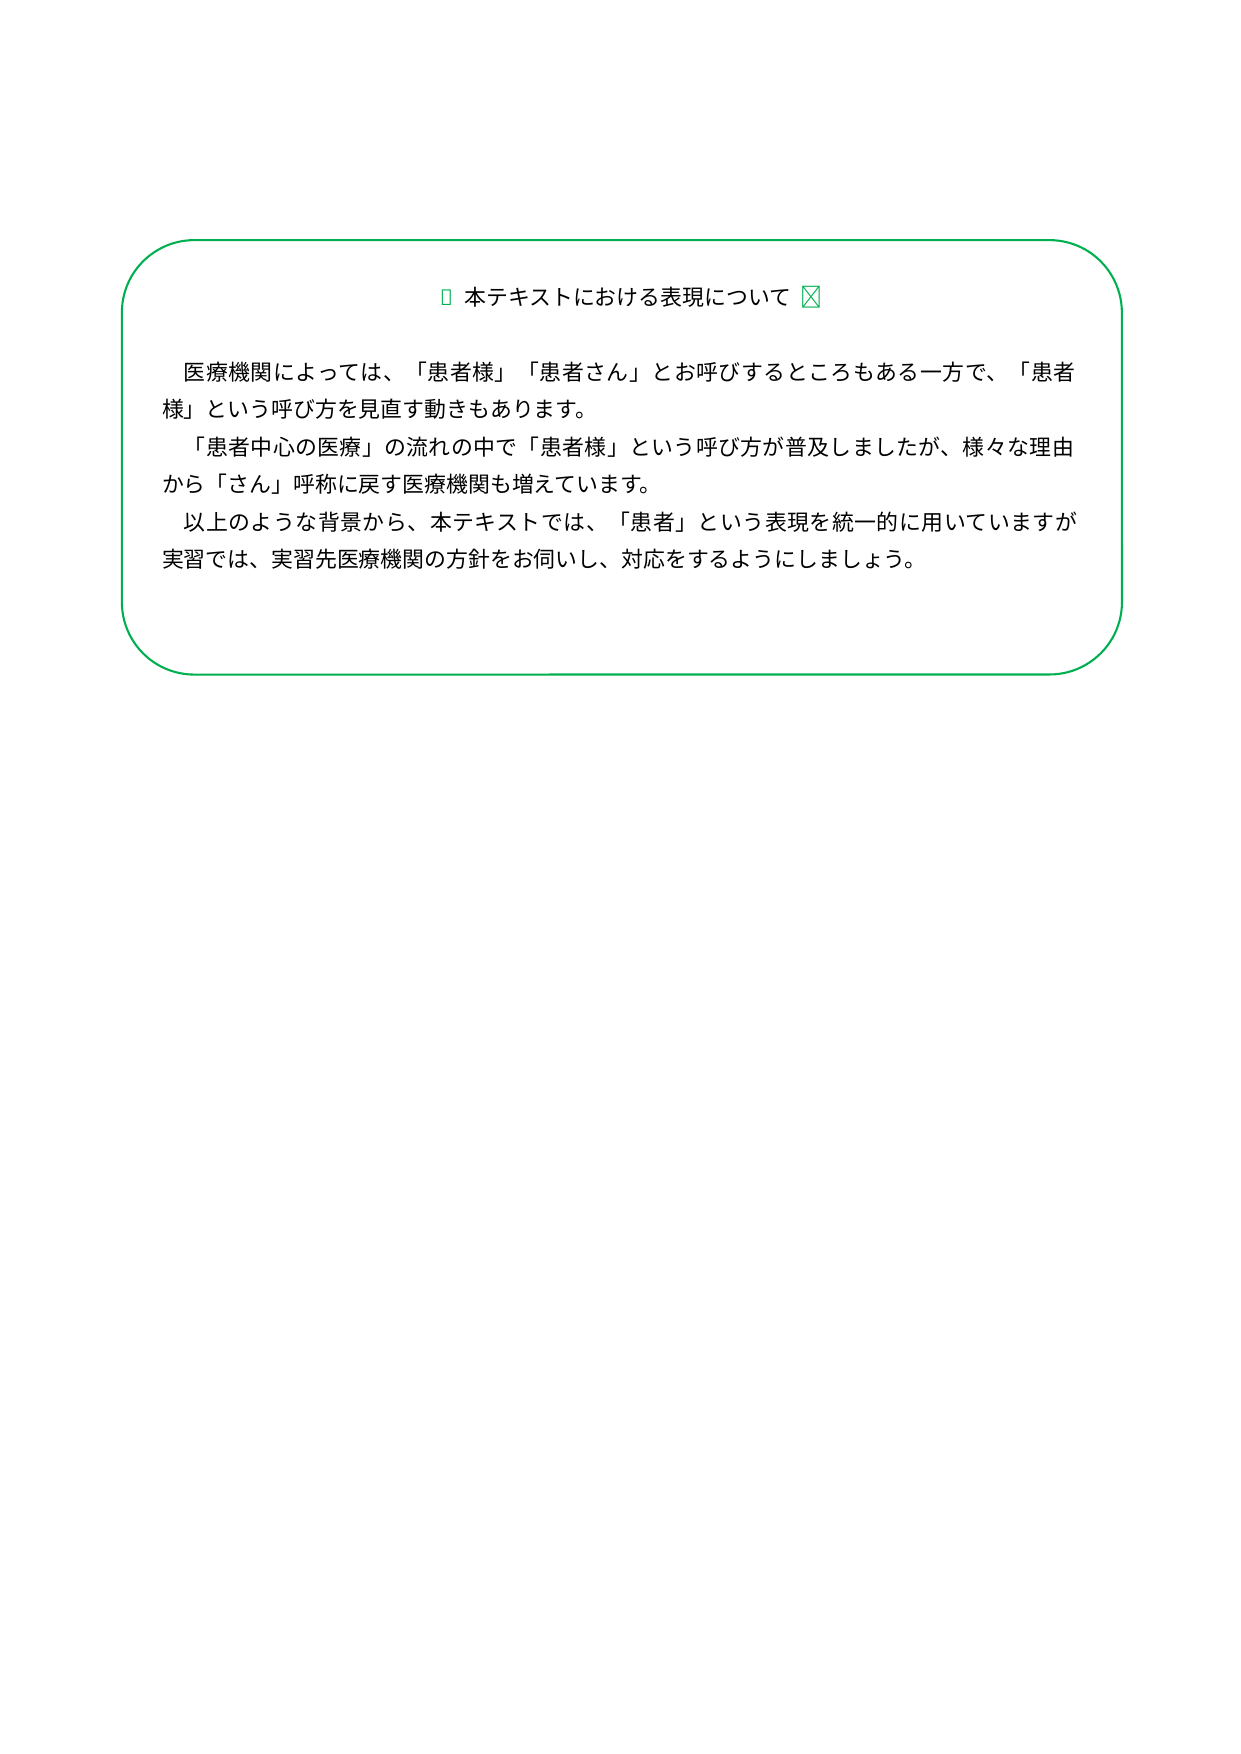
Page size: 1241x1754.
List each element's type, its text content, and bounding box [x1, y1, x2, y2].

text 🍀 本テキストにおける表現について 🍀 [162, 277, 1078, 314]
text 医療機関によっては、「患者様」「患者さん」とお呼びするところもある一方で、「患者様」という呼び方を見直す動きもあります。 [162, 352, 1078, 427]
text 以上のような背景から、本テキストでは、「患者」という表現を統一的に用いていますが、実習では、実習先医療機関の方針をお伺いし、対応をするようにしましょう。 [162, 502, 1078, 577]
text 「患者中心の医療」の流れの中で「患者様」という呼び方が普及しましたが、様々な理由から「さん」呼称に戻す医療機関も増えています。 [162, 427, 1078, 502]
